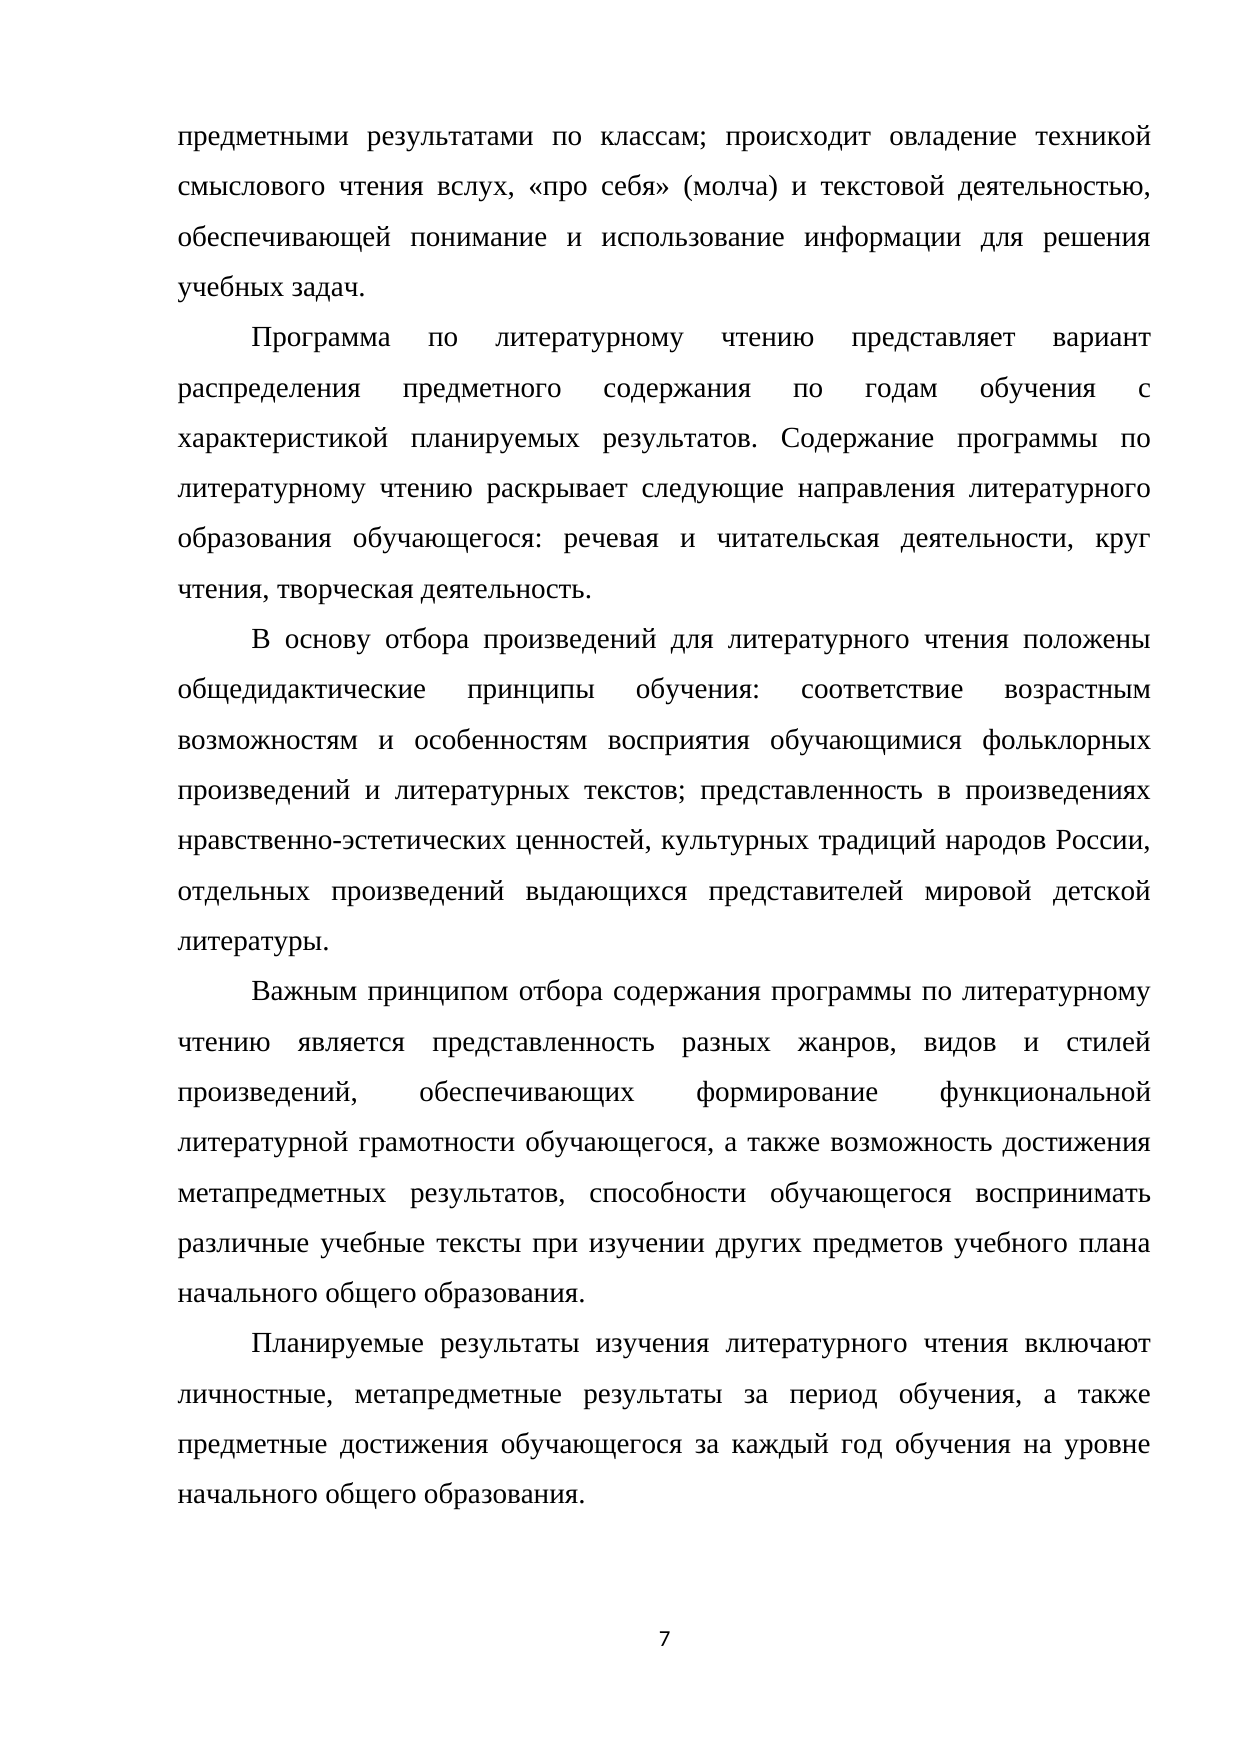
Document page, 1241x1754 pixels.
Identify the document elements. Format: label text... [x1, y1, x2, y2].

text Программа по литературному чтению представляет вариант распределения предметного содержания по годам обучения с характеристикой планируемых результатов. Содержание программы по литературному чтению раскрывает следующие направления литературного образования обучающегося: речевая и читательская деятельности, круг чтения, творческая деятельность. [177, 319, 1152, 604]
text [177, 118, 1152, 303]
text Планируемые результаты изучения литературного чтения включают личностные, метапредметные результаты за период обучения, а также предметные достижения обучающегося за каждый год обучения на уровне начального общего образования. [177, 1326, 1152, 1510]
text Важным принципом отбора содержания программы по литературному чтению является представленность разных жанров, видов и стилей произведений, обеспечивающих формирование функциональной литературной грамотности обучающегося, а также возможность достижения метапредметных результатов, способности обучающегося воспринимать различные учебные тексты при изучении других предметов учебного плана начального общего образования. [177, 973, 1152, 1309]
text В основу отбора произведений для литературного чтения положены общедидактические принципы обучения: соответствие возрастным возможностям и особенностям восприятия обучающимися фольклорных произведений и литературных текстов; представленность в произведениях нравственно-эстетических ценностей, культурных традиций народов России, отдельных произведений выдающихся представителей мировой детской литературы. [177, 621, 1152, 957]
